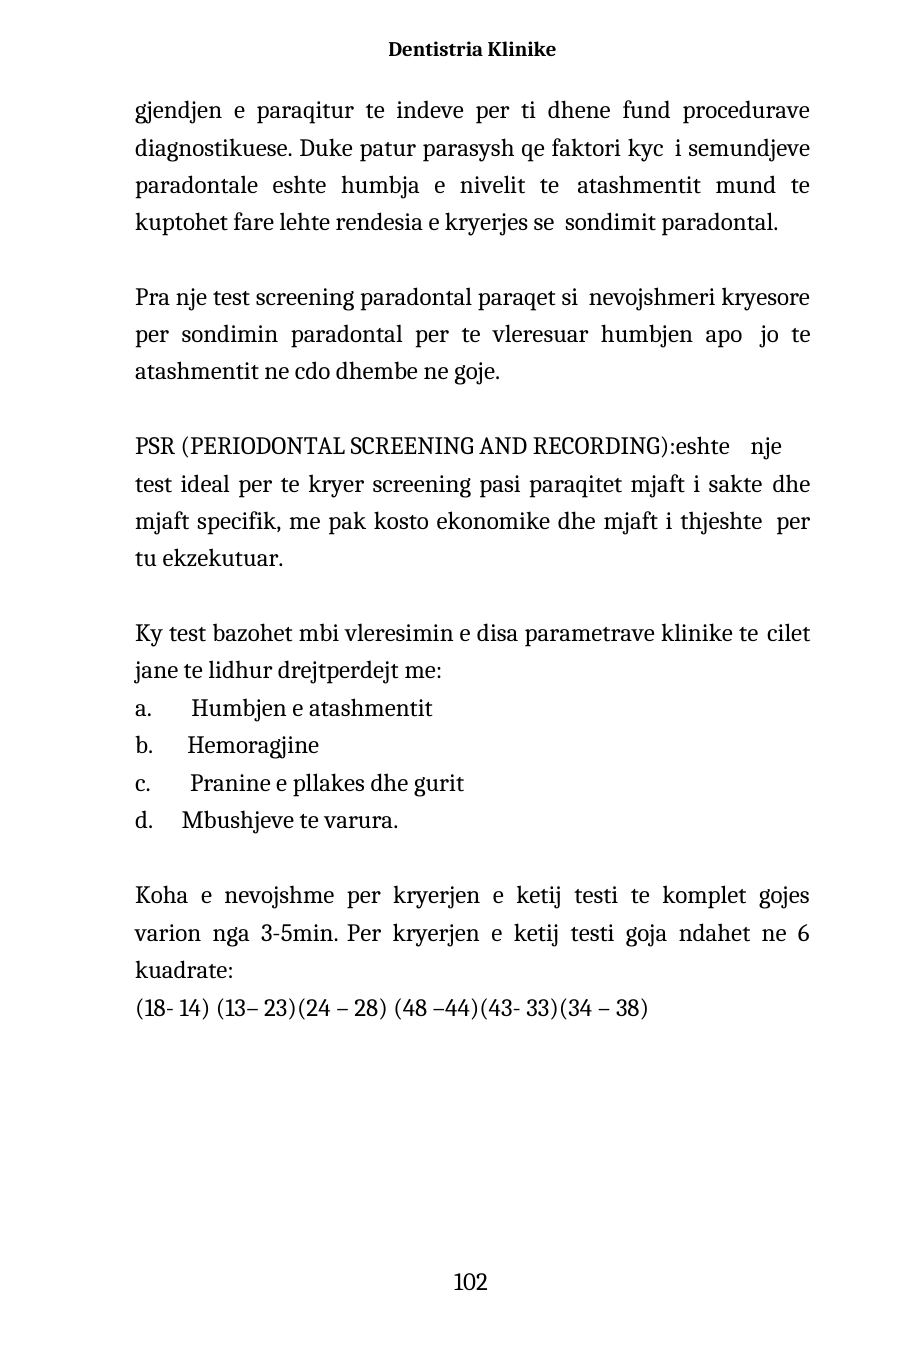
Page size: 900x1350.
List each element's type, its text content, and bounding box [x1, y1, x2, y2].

text (18- 14) (13– 23)(24 – 28) (48 –44)(43- 33)(34 – 38) [135, 993, 821, 1022]
text Koha e nevojshme per kryerjen e ketij testi te komplet gojes varion nga 3-5min. Per kryerjen e ketij testi goja ndahet ne 6 kuadrate: [135, 881, 810, 985]
list Humbjen e atashmentit [135, 693, 821, 722]
list Hemoragjine [135, 731, 821, 760]
text Ky test bazohet mbi vleresimin e disa parametrave klinike te cilet jane te lidhur drejtperdejt me: [135, 619, 810, 685]
text Pra nje test screening paradontal paraqet si nevojshmeri kryesore per sondimin paradontal per te vleresuar humbjen apo jo te atashmentit ne cdo dhembe ne goje. [135, 283, 810, 386]
text PSR (PERIODONTAL SCREENING AND RECORDING):eshte nje [135, 432, 821, 461]
list Mbushjeve te varura. [135, 806, 821, 835]
text Dentistria Klinike [277, 37, 668, 61]
text test ideal per te kryer screening pasi paraqitet mjaft i sakte dhe mjaft specifik, me pak kosto ekonomike dhe mjaft i thjeshte per tu ekzekutuar. [135, 469, 810, 573]
text gjendjen e paraqitur te indeve per ti dhene fund procedurave diagnostikuese. Duke patur parasysh qe faktori kyc i semundjeve paradontale eshte humbja e nivelit te atashmentit mund te kuptohet fare lehte rendesia e kryerjes se sondimit paradontal. [135, 96, 810, 237]
list Pranine e pllakes dhe gurit [135, 769, 821, 798]
